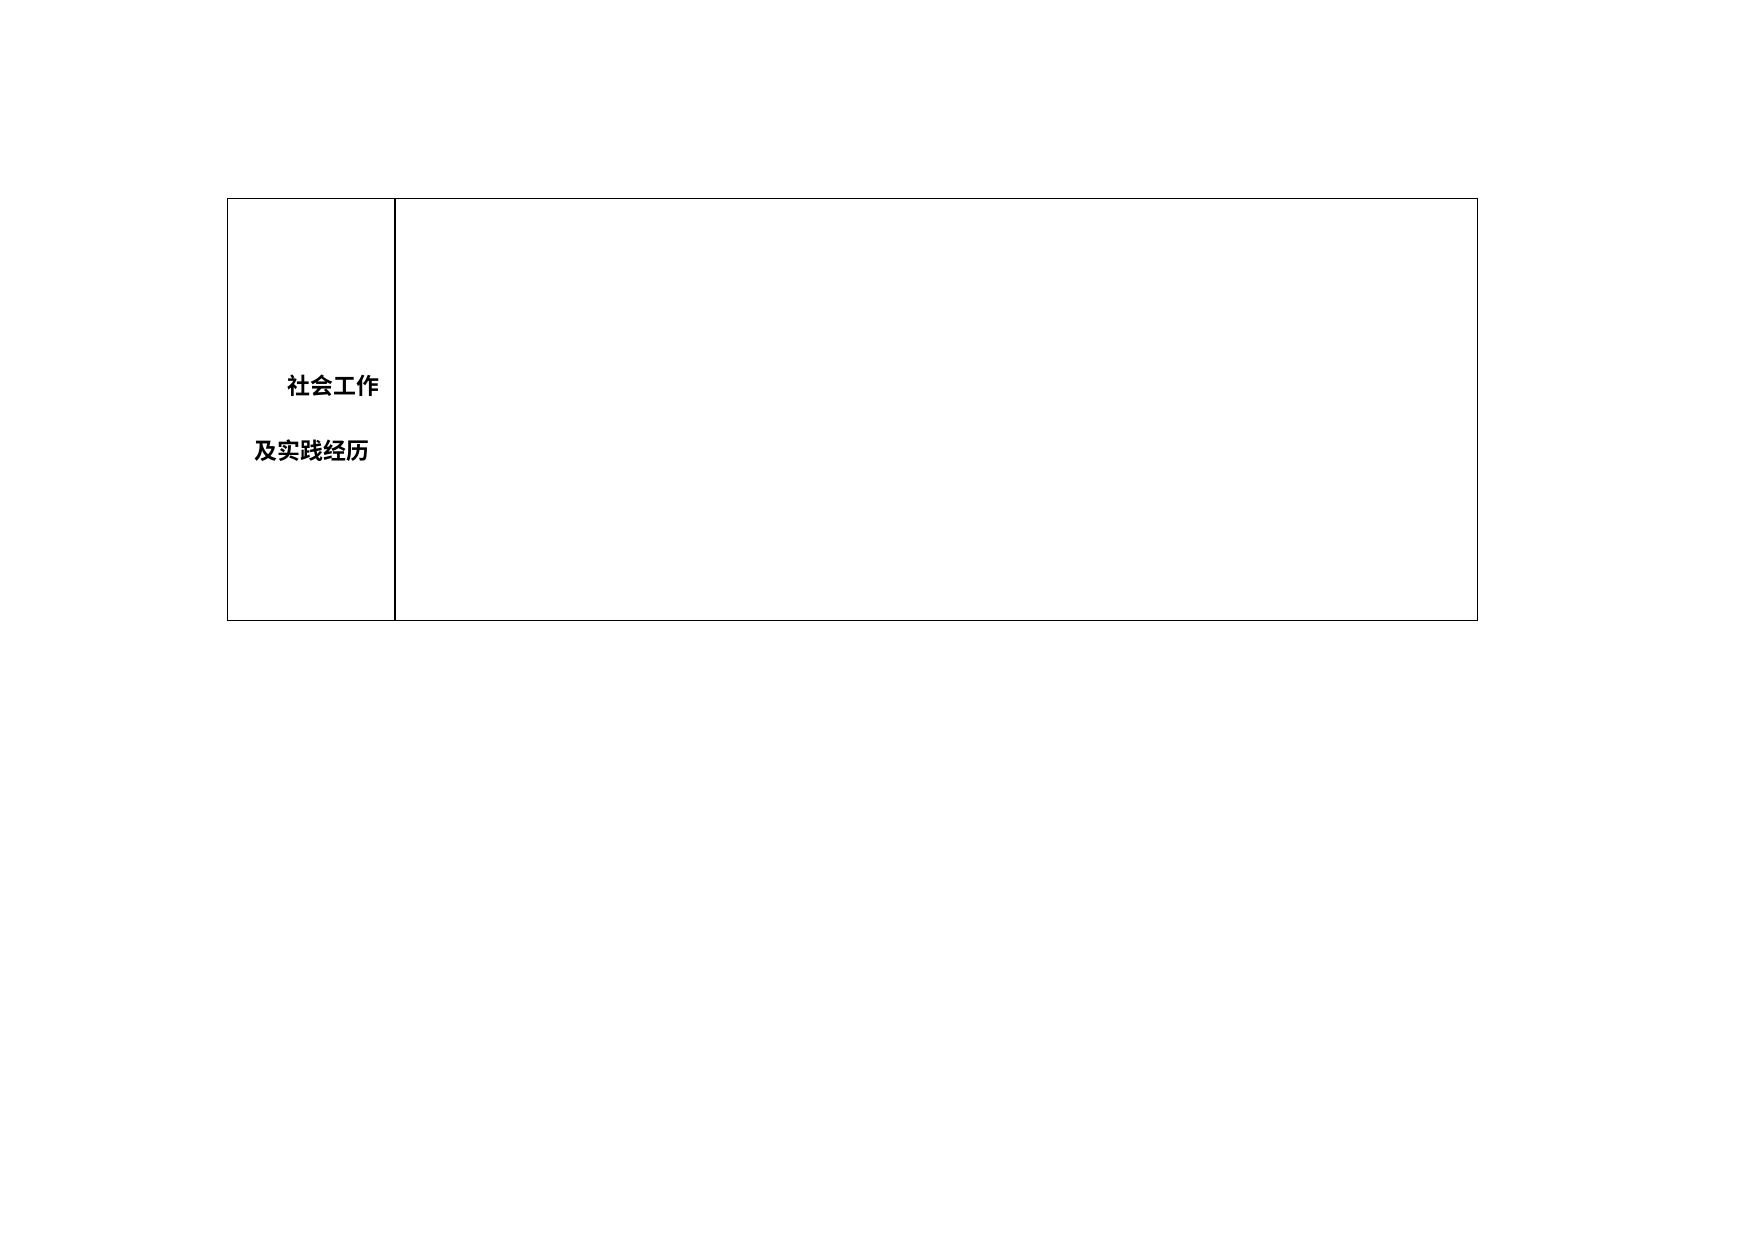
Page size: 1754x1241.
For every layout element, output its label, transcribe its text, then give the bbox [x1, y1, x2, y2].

table_cell [396, 199, 1477, 619]
table_cell 社会工作及实践经历 [228, 199, 394, 619]
